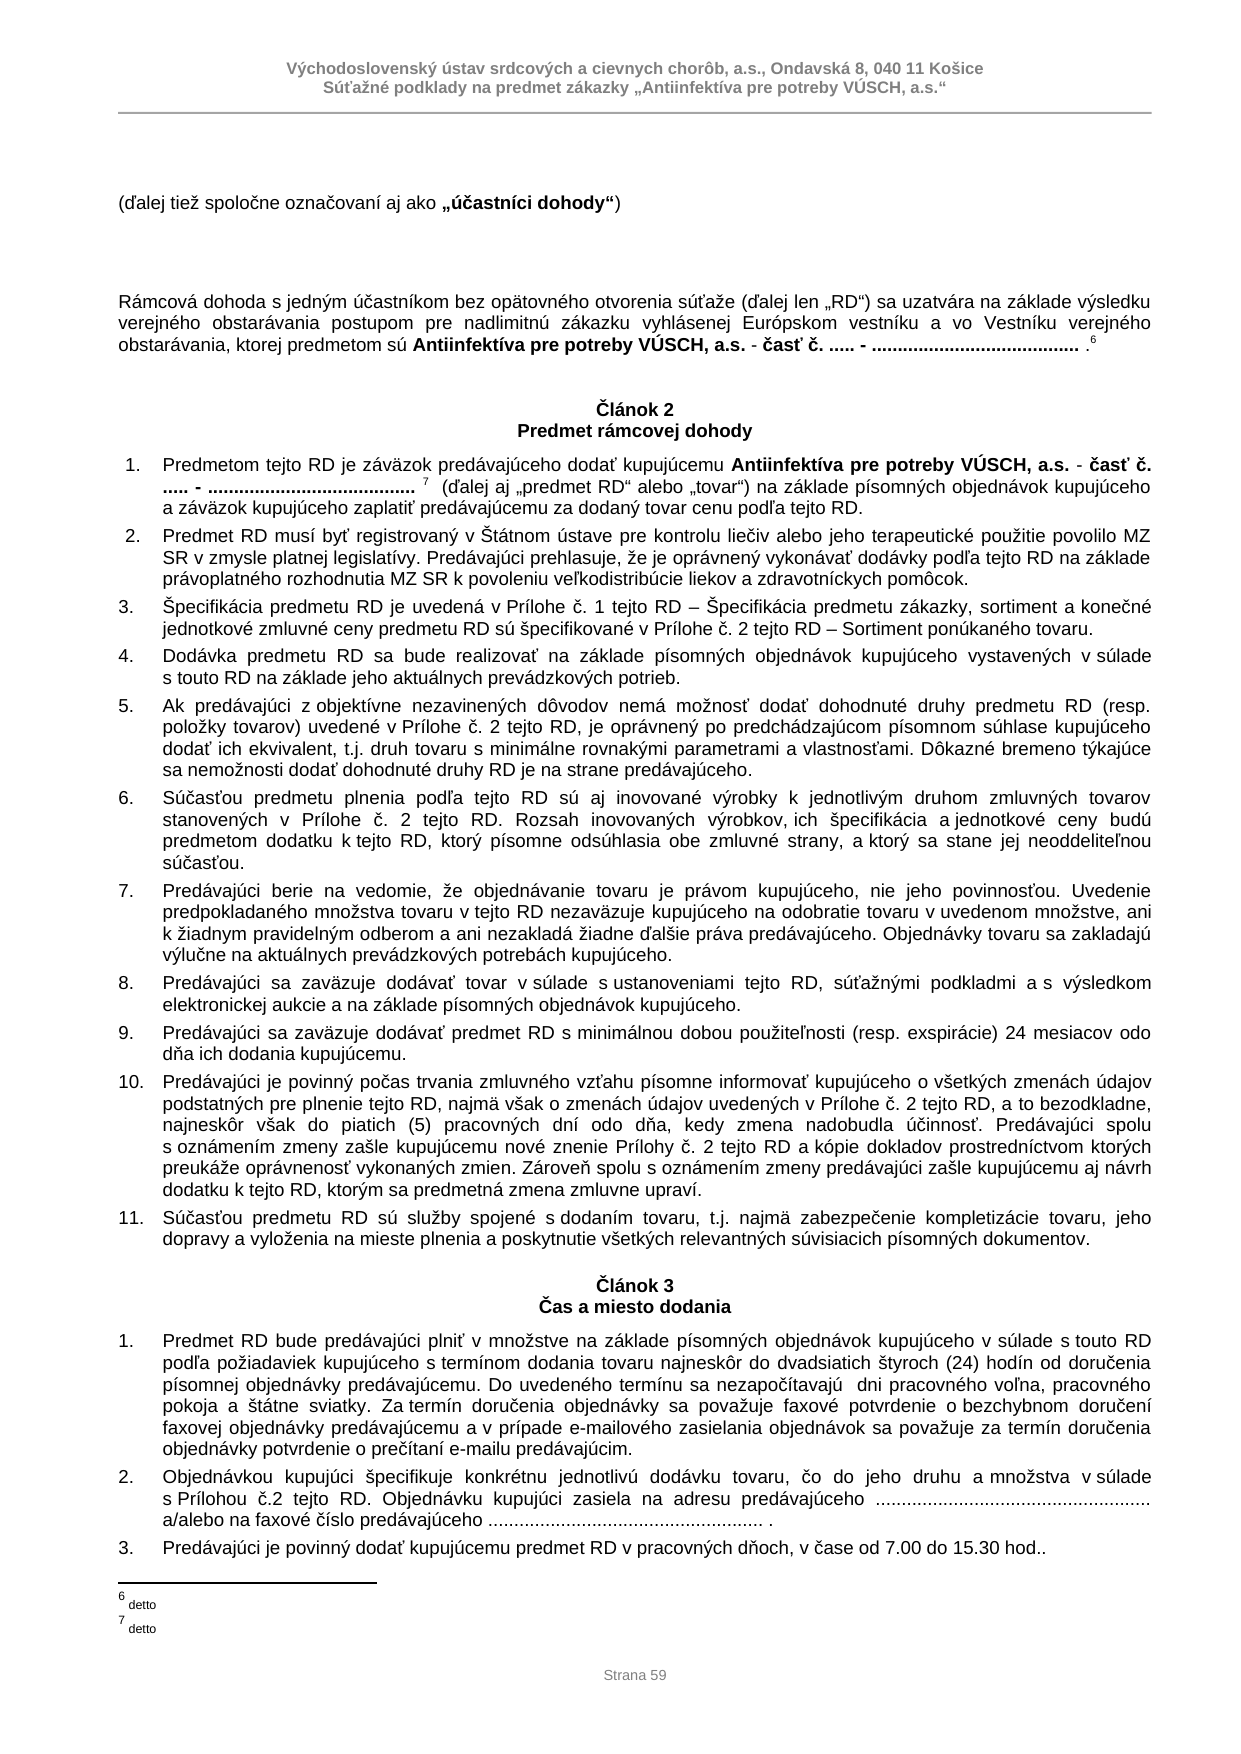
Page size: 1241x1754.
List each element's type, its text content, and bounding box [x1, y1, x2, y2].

list Špecifikácia predmetu RD je uvedená v Prílohe č. 1 tejto RD – Špecifikácia predmetu zákazky, sortiment a konečné jednotkové zmluvné ceny predmetu RD sú špecifikované v Prílohe č. 2 tejto RD – Sortiment ponúkaného tovaru. [118, 596, 1152, 639]
list Predávajúci je povinný dodať kupujúcemu predmet RD v pracovných dňoch, v čase od 7.00 do 15.30 hod.. [118, 1537, 1152, 1558]
list Súčasťou predmetu plnenia podľa tejto RD sú aj inovované výrobky k jednotlivým druhom zmluvných tovarov stanovených v Prílohe č. 2 tejto RD. Rozsah inovovaných výrobkov, ich špecifikácia a jednotkové ceny budú predmetom dodatku k tejto RD, ktorý písomne odsúhlasia obe zmluvné strany, a ktorý sa stane jej neoddeliteľnou súčasťou. [118, 787, 1152, 873]
text Čas a miesto dodania [118, 1296, 1152, 1318]
list Predmetom tejto RD je záväzok predávajúceho dodať kupujúcemu Antiinfektíva pre potreby VÚSCH, a.s. - časť č. ..... - ........................................ (ďalej aj „predmet RD“ alebo „tovar“) na základe písomných objednávok kupujúceho a záväzok kupujúceho zaplatiť predávajúcemu za dodaný tovar cenu podľa tejto RD. [125, 454, 1152, 519]
list Článok 2 [118, 398, 1152, 420]
list Predávajúci je povinný počas trvania zmluvného vzťahu písomne informovať kupujúceho o všetkých zmenách údajov podstatných pre plnenie tejto RD, najmä však o zmenách údajov uvedených v Prílohe č. 2 tejto RD, a to bezodkladne, najneskôr však do piatich (5) pracovných dní odo dňa, kedy zmena nadobudla účinnosť. Predávajúci spolu s oznámením zmeny zašle kupujúcemu nové znenie Prílohy č. 2 tejto RD a kópie dokladov prostredníctvom ktorých preukáže oprávnenosť vykonaných zmien. Zároveň spolu s oznámením zmeny predávajúci zašle kupujúcemu aj návrh dodatku k tejto RD, ktorým sa predmetná zmena zmluvne upraví. [118, 1071, 1152, 1200]
text Predmet rámcovej dohody [118, 420, 1152, 441]
list Ak predávajúci z objektívne nezavinených dôvodov nemá možnosť dodať dohodnuté druhy predmetu RD (resp. položky tovarov) uvedené v Prílohe č. 2 tejto RD, je oprávnený po predchádzajúcom písomnom súhlase kupujúceho dodať ich ekvivalent, t.j. druh tovaru s minimálne rovnakými parametrami a vlastnosťami. Dôkazné bremeno týkajúce sa nemožnosti dodať dohodnuté druhy RD je na strane predávajúceho. [118, 694, 1152, 781]
list Predávajúci sa zaväzuje dodávať tovar v súlade s ustanoveniami tejto RD, súťažnými podkladmi a s výsledkom elektronickej aukcie a na základe písomných objednávok kupujúceho. [118, 972, 1152, 1015]
list Dodávka predmetu RD sa bude realizovať na základe písomných objednávok kupujúceho vystavených v súlade s touto RD na základe jeho aktuálnych prevádzkových potrieb. [118, 645, 1152, 688]
text (ďalej tiež spoločne označovaní aj ako „účastníci dohody“) [118, 192, 1152, 213]
text Článok 3 [118, 1274, 1152, 1296]
list Predmet RD bude predávajúci plniť v množstve na základe písomných objednávok kupujúceho v súlade s touto RD podľa požiadaviek kupujúceho s termínom dodania tovaru najneskôr do dvadsiatich štyroch (24) hodín od doručenia písomnej objednávky predávajúcemu. Do uvedeného termínu sa nezapočítavajú dni pracovného voľna, pracovného pokoja a štátne sviatky. Za termín doručenia objednávky sa považuje faxové potvrdenie o bezchybnom doručení faxovej objednávky predávajúcemu a v prípade e-mailového zasielania objednávok sa považuje za termín doručenia objednávky potvrdenie o prečítaní e-mailu predávajúcim. [118, 1330, 1152, 1459]
list Predmet RD musí byť registrovaný v Štátnom ústave pre kontrolu liečiv alebo jeho terapeutické použitie povolilo MZ SR v zmysle platnej legislatívy. Predávajúci prehlasuje, že je oprávnený vykonávať dodávky podľa tejto RD na základe právoplatného rozhodnutia MZ SR k povoleniu veľkodistribúcie liekov a zdravotníckych pomôcok. [125, 525, 1152, 589]
list Rámcová dohoda s jedným účastníkom bez opätovného otvorenia súťaže (ďalej len „RD“) sa uzatvára na základe výsledku verejného obstarávania postupom pre nadlimitnú zákazku vyhlásenej Európskom vestníku a vo Vestníku verejného obstarávania, ktorej predmetom sú Antiinfektíva pre potreby VÚSCH, a.s. - časť č. ..... - ........................................ . [118, 291, 1152, 355]
list Predávajúci sa zaväzuje dodávať predmet RD s minimálnou dobou použiteľnosti (resp. exspirácie) 24 mesiacov odo dňa ich dodania kupujúcemu. [118, 1021, 1152, 1064]
list Predávajúci berie na vedomie, že objednávanie tovaru je právom kupujúceho, nie jeho povinnosťou. Uvedenie predpokladaného množstva tovaru v tejto RD nezaväzuje kupujúceho na odobratie tovaru v uvedenom množstve, ani k žiadnym pravidelným odberom a ani nezakladá žiadne ďalšie práva predávajúceho. Objednávky tovaru sa zakladajú výlučne na aktuálnych prevádzkových potrebách kupujúceho. [118, 879, 1152, 966]
list Súčasťou predmetu RD sú služby spojené s dodaním tovaru, t.j. najmä zabezpečenie kompletizácie tovaru, jeho dopravy a vyloženia na mieste plnenia a poskytnutie všetkých relevantných súvisiacich písomných dokumentov. [118, 1206, 1152, 1249]
list Objednávkou kupujúci špecifikuje konkrétnu jednotlivú dodávku tovaru, čo do jeho druhu a množstva v súlade s Prílohou č.2 tejto RD. Objednávku kupujúci zasiela na adresu predávajúceho ..................................................... a/alebo na faxové číslo predávajúceho ..................................................... . [118, 1466, 1152, 1531]
